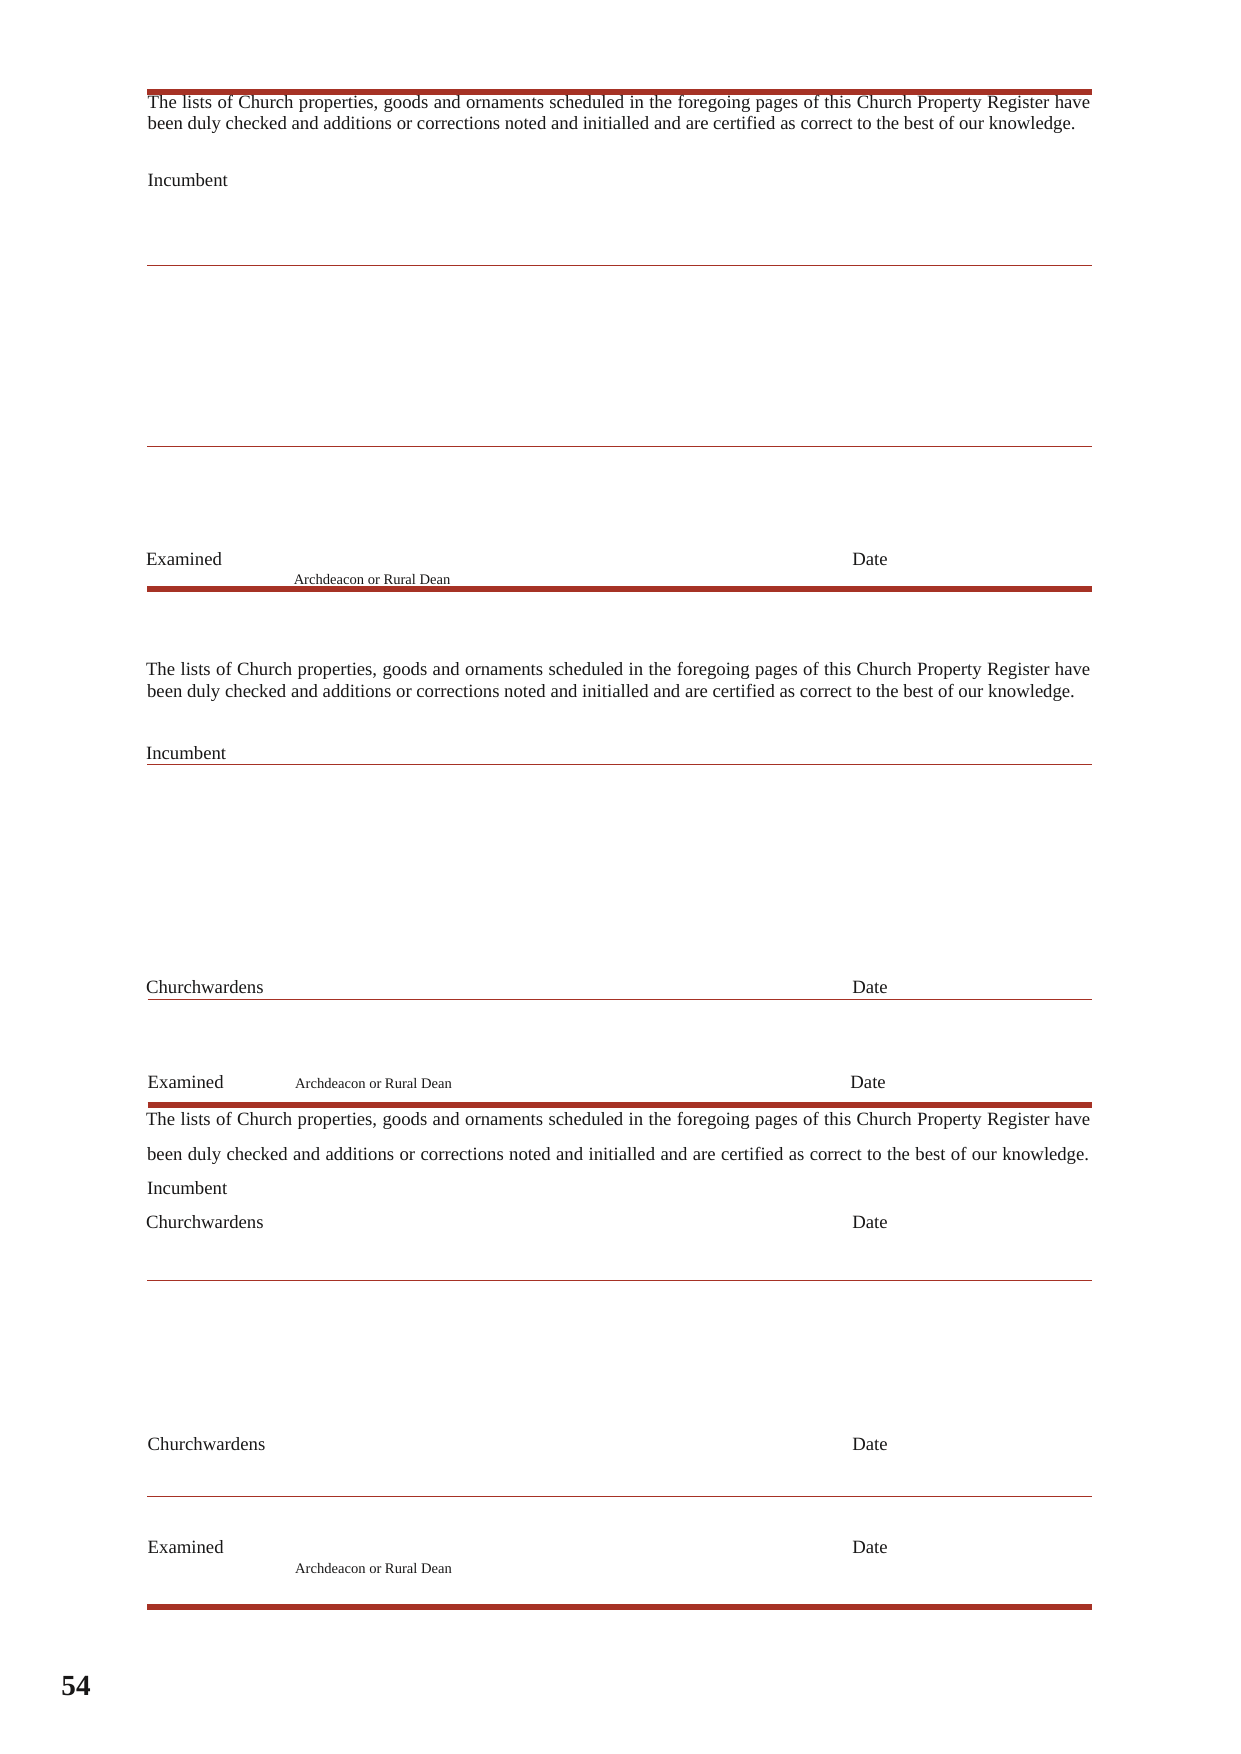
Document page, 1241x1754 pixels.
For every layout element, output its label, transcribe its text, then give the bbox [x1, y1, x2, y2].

text Examined Date [146, 548, 1092, 569]
text The lists of Church properties, goods and ornaments scheduled in the foregoing pages of this Church Property Register have been duly checked and additions or corrections noted and initialled and are certified as correct to the best of our knowledge. Incumbent [146, 1108, 1092, 1198]
table_header Date [850, 1000, 1092, 1102]
text Incumbent [146, 742, 1092, 763]
text Churchwardens Date [146, 1211, 1092, 1233]
table_header Examined [148, 1000, 295, 1102]
text The lists of Church properties, goods and ornaments scheduled in the foregoing pages of this Church Property Register have been duly checked and additions or corrections noted and initialled and are certified as correct to the best of our knowledge. [146, 657, 1092, 701]
text Archdeacon or Rural Dean [293, 571, 1092, 586]
table_header Archdeacon or Rural Dean [295, 1000, 850, 1102]
text Churchwardens Date [146, 976, 1092, 997]
